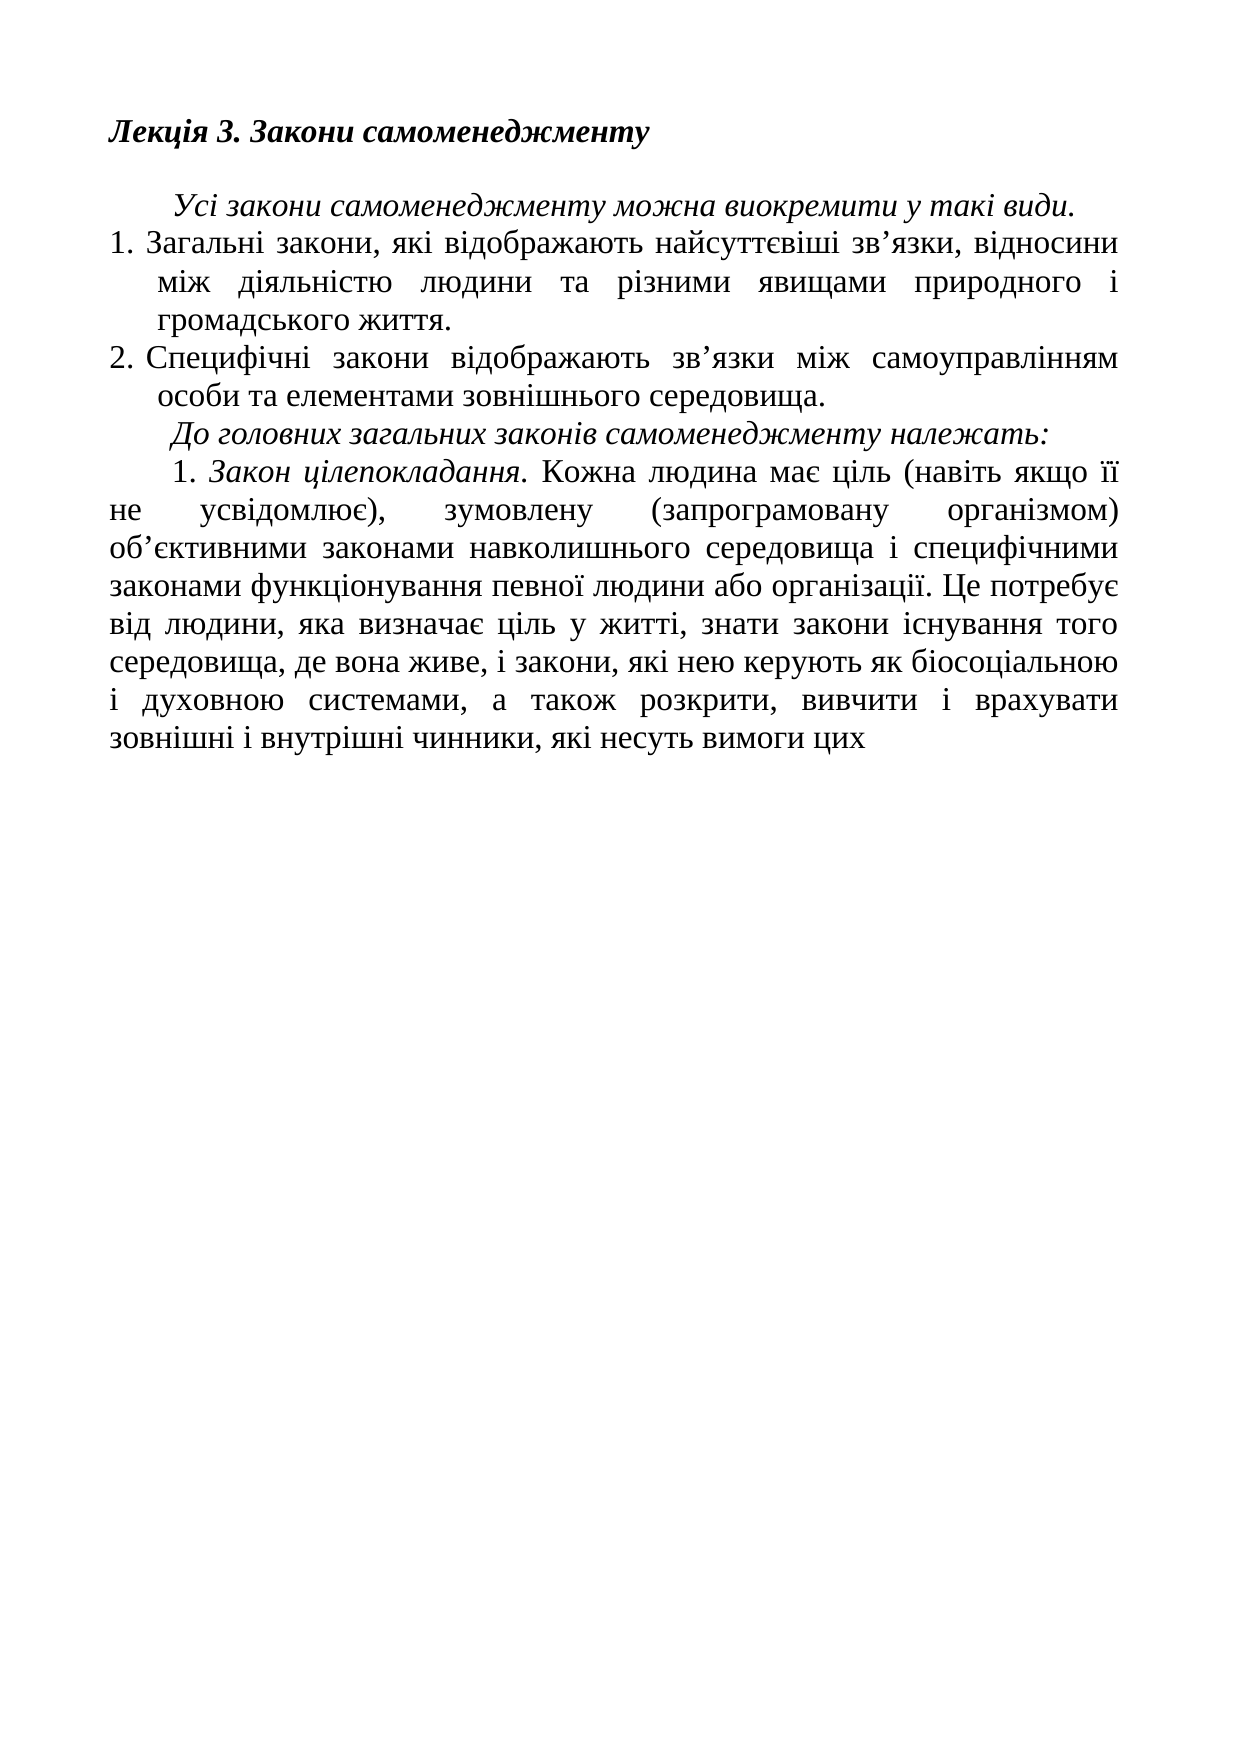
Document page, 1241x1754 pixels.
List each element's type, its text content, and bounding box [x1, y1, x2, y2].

text Усі закони самоменеджменту можна виокремити у такі види. [109, 186, 1119, 223]
text 1. Закон цілепокладання. Кожна людина має ціль (навіть якщо її не усвідомлює), зумовлену (запрограмовану організмом) об’єктивними законами навколишнього середовища і специфічними законами функціонування певної людини або організації. Це потребує від людини, яка визначає ціль у житті, знати закони існування того середовища, де вона живе, і закони, які нею керують як біосоціальною і духовною системами, а також розкрити, вивчити і врахувати зовнішні і внутрішні чинники, які несуть вимоги цих [109, 452, 1119, 756]
list Загальні закони, які відображають найсуттєвіші зв’язки, відносини між діяльністю людини та різними явищами природного і громадського життя. [109, 223, 1119, 338]
text До головних загальних законів самоменеджменту належать: [109, 414, 1119, 452]
text Лекція 3. Закони самоменеджменту [109, 116, 1119, 149]
list Специфічні закони відображають зв’язки між самоуправлінням особи та елементами зовнішнього середовища. [109, 338, 1119, 414]
